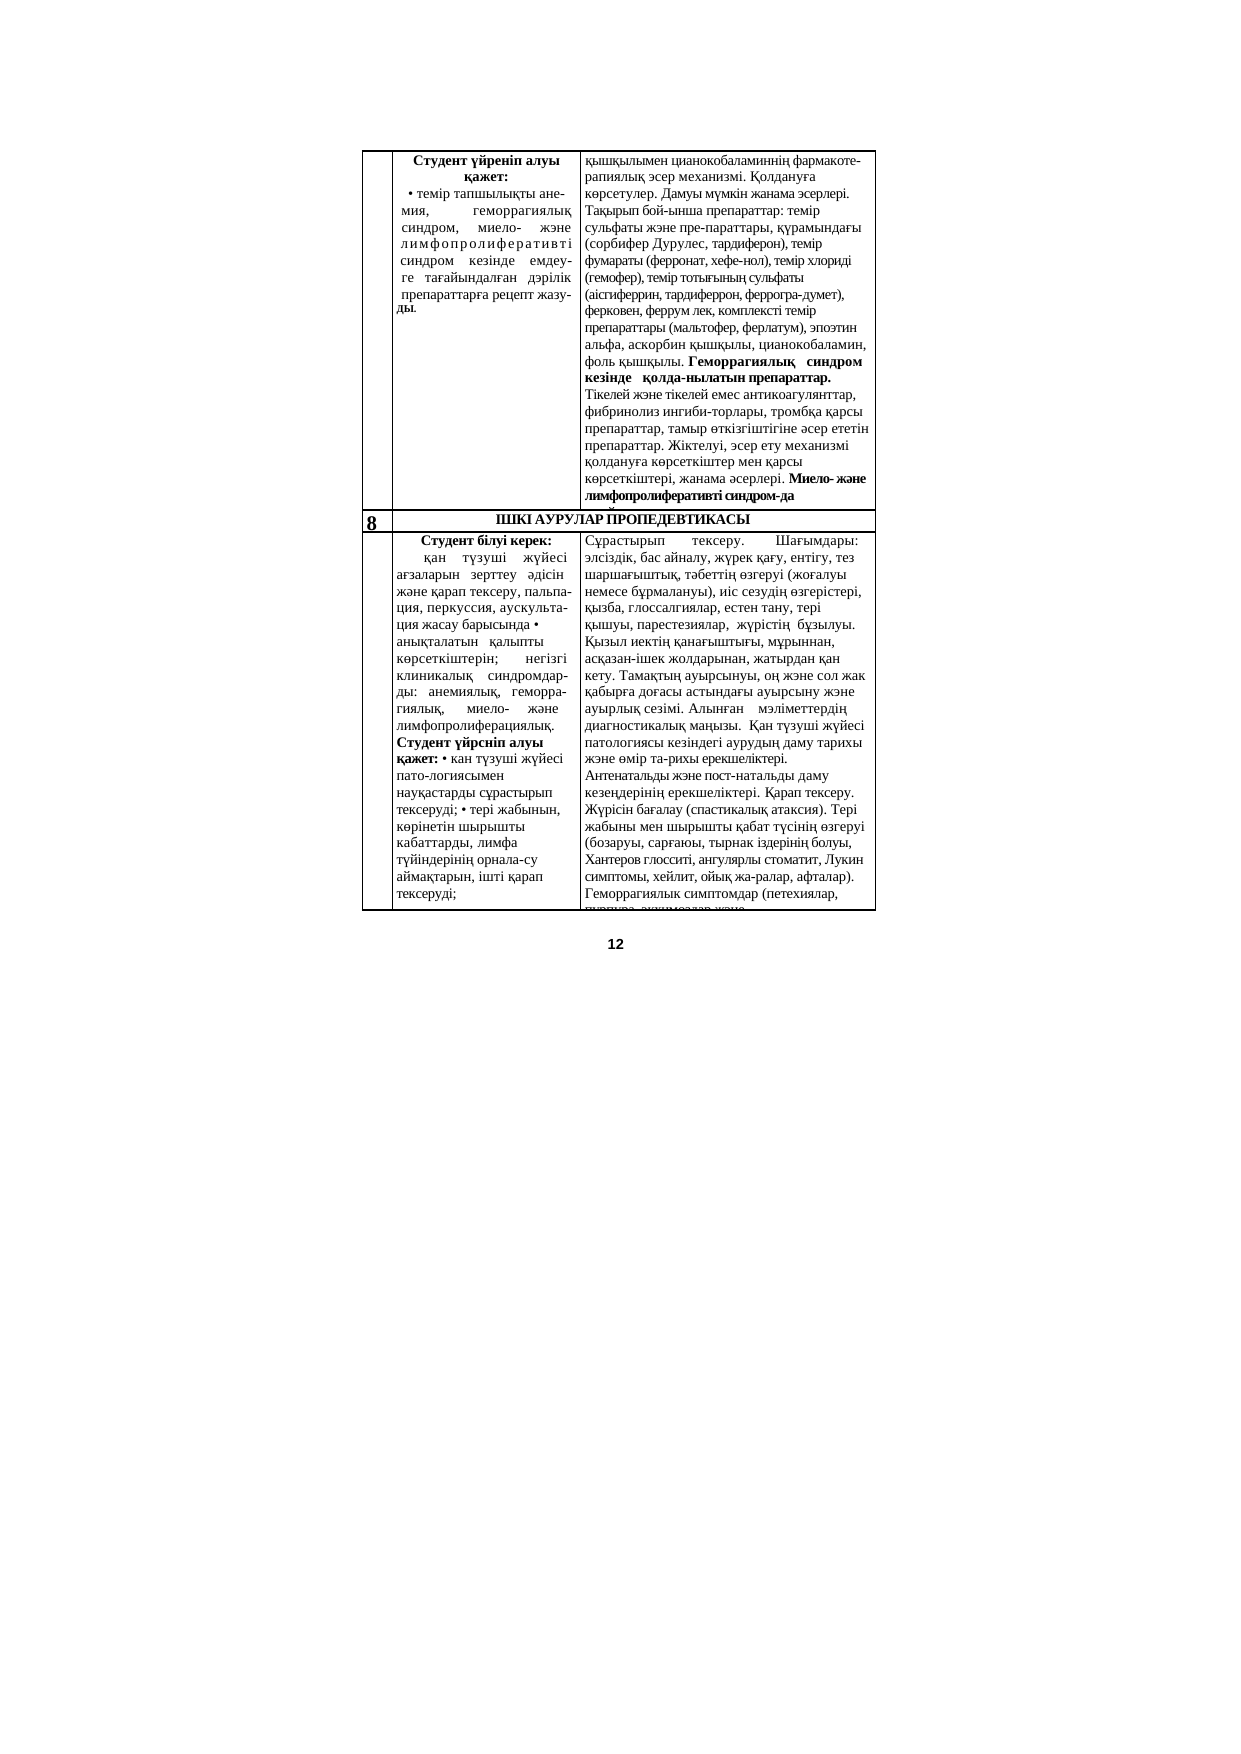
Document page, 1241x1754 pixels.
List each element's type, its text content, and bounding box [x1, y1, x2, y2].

table_header [363, 152, 392, 509]
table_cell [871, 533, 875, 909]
table_cell ІШКІ АУРУЛАР ПРОПЕДЕВТИКАСЫ [393, 511, 875, 531]
text 12 [362, 936, 869, 952]
table_cell Студент білуі керек: қан түзуші жүйесі ағзаларын зерттеу әдісін және қарап тексеру, пальпа-ция, перкуссия, аускульта-ция жасау барысында • анықталатын қалыпты көрсеткіштерін; негізгі клиникалық синдромдар-ды: анемиялық, геморра-гиялық, миело- және лимфопролиферациялық. Студент үйрсніп алуы қажет: • кан түзуші жүйесі пато-логиясымен науқастарды сұрастырып тексеруді; • тері жабынын, көрінетін шырышты кабаттарды, лимфа түйіндерінің орнала-су аймақтарын, ішті қарап тексеруді; [393, 533, 580, 909]
table_header Студент үйреніп алуы қажет: • темір тапшылықты ане-мия, геморрагиялық синдром, миело- жэне лимфопролиферативті синдром кезінде емдеу-ге тағайындалған дэрілік препараттарға рецепт жазу- ДЫ. [393, 152, 580, 509]
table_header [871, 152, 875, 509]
table_cell [363, 533, 392, 909]
